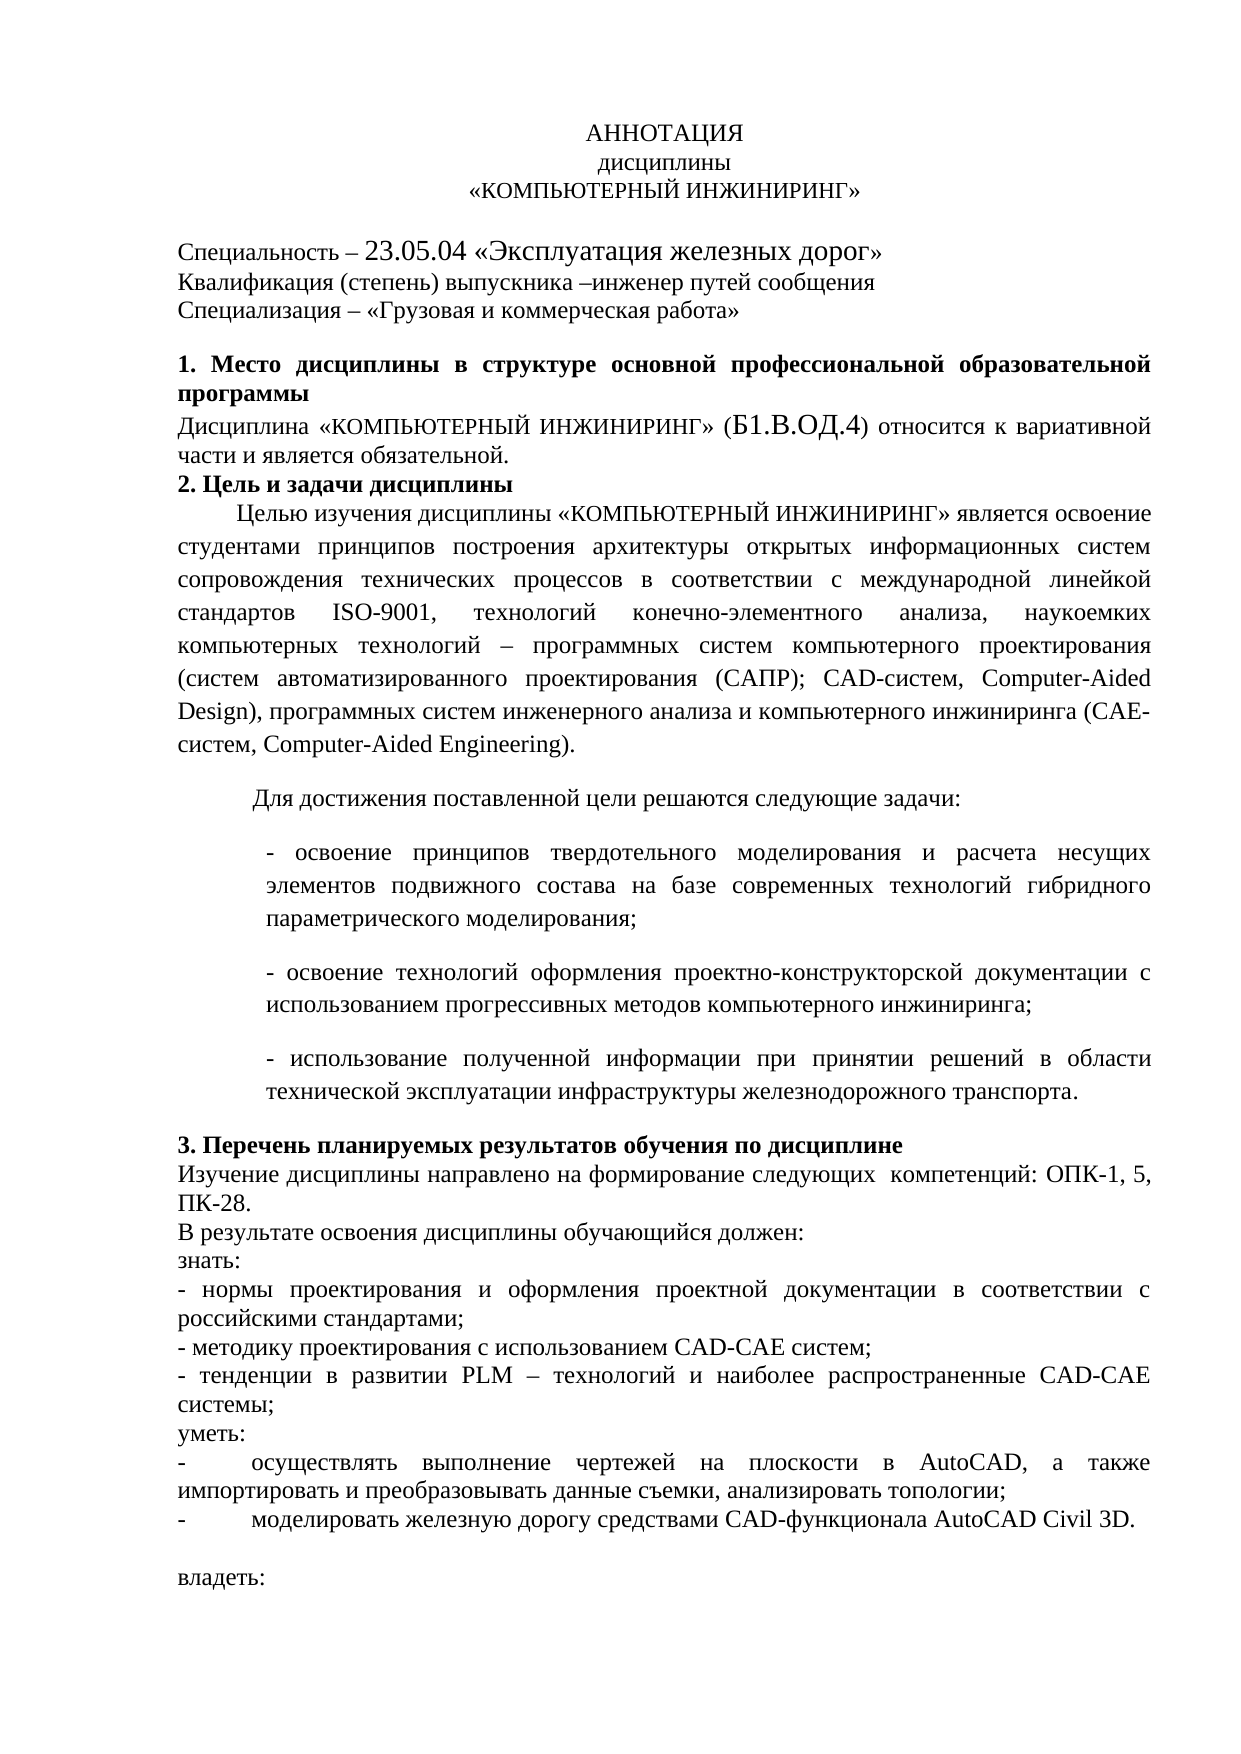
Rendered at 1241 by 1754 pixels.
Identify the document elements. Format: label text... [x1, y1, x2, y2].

text - освоение технологий оформления проектно-конструкторской документации с использованием прогрессивных методов компьютерного инжиниринга; [266, 957, 1152, 1018]
text Дисциплина «КОМПЬЮТЕРНЫЙ ИНЖИНИРИНГ» (Б1.В.ОД.4) относится к вариативной части и является обязательной. [177, 407, 1152, 469]
text 1. Место дисциплины в структуре основной профессиональной образовательной программы [177, 349, 1152, 407]
text Специализация – «Грузовая и коммерческая работа» [177, 295, 1152, 324]
text - нормы проектирования и оформления проектной документации в соответствии с российскими стандартами; [177, 1274, 1152, 1332]
text - осуществлять выполнение чертежей на плоскости в AutoCAD, а также импортировать и преобразовывать данные съемки, анализировать топологии; [177, 1447, 1152, 1504]
text 3. Перечень планируемых результатов обучения по дисциплине [177, 1130, 1152, 1159]
text 2. Цель и задачи дисциплины [177, 469, 1152, 498]
text Для достижения поставленной цели решаются следующие задачи: [177, 783, 1152, 812]
text - освоение принципов твердотельного моделирования и расчета несущих элементов подвижного состава на базе современных технологий гибридного параметрического моделирования; [266, 837, 1152, 931]
text - методику проектирования с использованием CAD-CAE систем; [177, 1332, 1152, 1360]
text Изучение дисциплины направлено на формирование следующих компетенций: ОПК-1, 5, ПК-28. [177, 1159, 1152, 1217]
text В результате освоения дисциплины обучающийся должен: [177, 1217, 1152, 1245]
text Квалификация (степень) выпускника –инженер путей сообщения [177, 267, 1152, 295]
text - моделировать железную дорогу средствами CAD-функционала AutoCAD Сivil 3D. [177, 1504, 1152, 1533]
text Специальность – 23.05.04 «Эксплуатация железных дорог» [177, 233, 1152, 267]
text уметь: [177, 1418, 1152, 1447]
text владеть: [177, 1562, 1152, 1590]
text Целью изучения дисциплины «КОМПЬЮТЕРНЫЙ ИНЖИНИРИНГ» является освоение студентами принципов построения архитектуры открытых информационных систем сопровождения технических процессов в соответствии с международной линейкой стандартов ISO-9001, технологий конечно-элементного анализа, наукоемких компьютерных технологий – программных систем компьютерного проектирования (систем автоматизированного проектирования (САПР); CAD-систем, Computer-Aided Design), программных систем инженерного анализа и компьютерного инжиниринга (CAE-систем, Computer-Aided Engineering). [177, 498, 1152, 758]
text АННОТАЦИЯ [177, 118, 1152, 147]
text «КОМПЬЮТЕРНЫЙ ИНЖИНИРИНГ» [177, 176, 1152, 204]
text знать: [177, 1245, 1152, 1274]
text - использование полученной информации при принятии решений в области технической эксплуатации инфраструктуры железнодорожного транспорта. [266, 1043, 1152, 1105]
text - тенденции в развитии PLM – технологий и наиболее распространенные CAD-CAE системы; [177, 1360, 1152, 1418]
text дисциплины [177, 147, 1152, 176]
